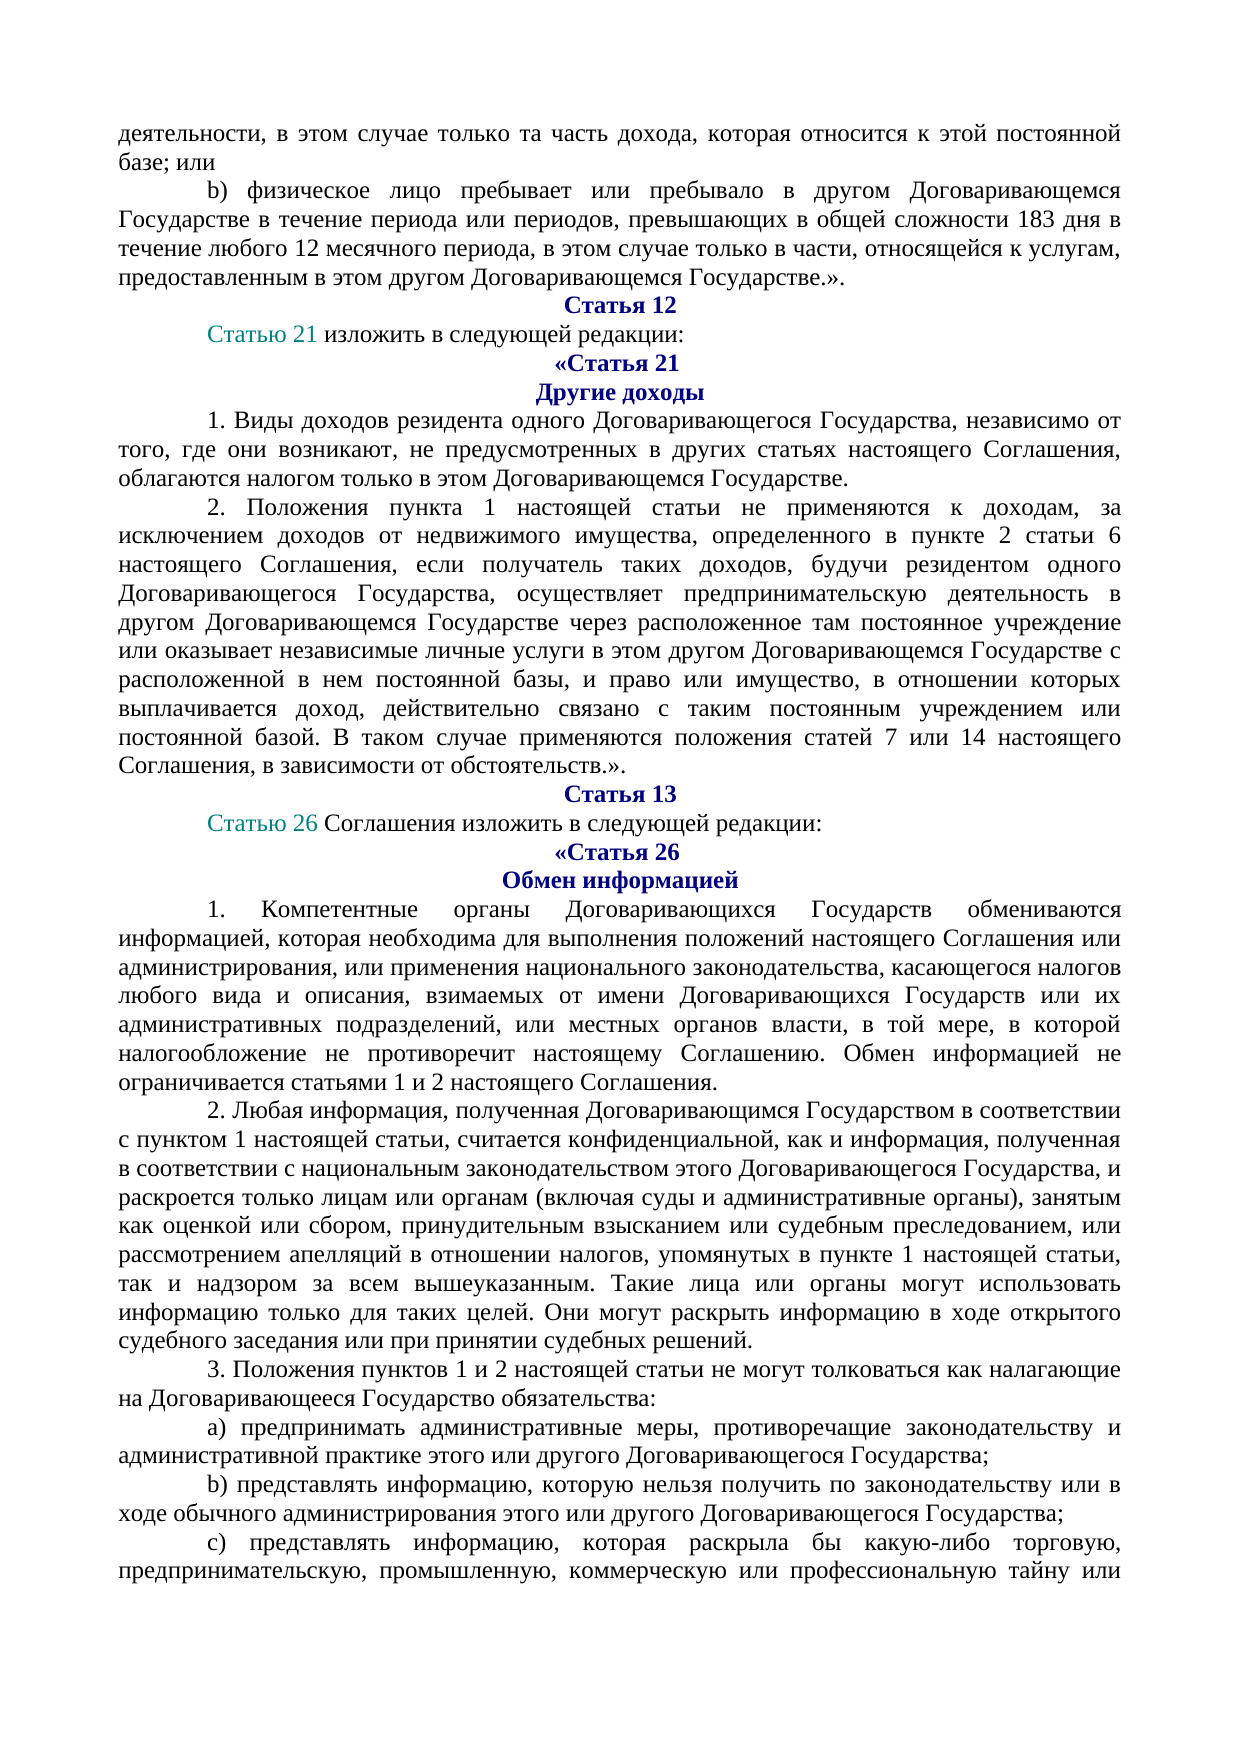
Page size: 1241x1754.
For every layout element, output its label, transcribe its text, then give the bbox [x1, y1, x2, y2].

text 1. Виды доходов резидента одного Договаривающегося Государства, независимо от того, где они возникают, не предусмотренных в других статьях настоящего Соглашения, облагаются налогом только в этом Договаривающемся Государстве. [118, 406, 1122, 492]
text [118, 1527, 1122, 1584]
text Статья 12 [118, 291, 1122, 319]
text Статью 21 изложить в следующей редакции: [118, 319, 1122, 348]
text 3. Положения пунктов 1 и 2 настоящей статьи не могут толковаться как налагающие на Договаривающееся Государство обязательства: [118, 1354, 1122, 1412]
text «Статья 21 Другие доходы [118, 348, 1122, 406]
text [118, 118, 1122, 176]
text Статья 13 [118, 779, 1122, 808]
text Статью 26 Соглашения изложить в следующей редакции: [118, 808, 1122, 837]
text 1. Компетентные органы Договаривающихся Государств обмениваются информацией, которая необходима для выполнения положений настоящего Соглашения или администрирования, или применения национального законодательства, касающегося налогов любого вида и описания, взимаемых от имени Договаривающихся Государств или их административных подразделений, или местных органов власти, в той мере, в которой налогообложение не противоречит настоящему Соглашению. Обмен информацией не ограничивается статьями 1 и 2 настоящего Соглашения. [118, 894, 1122, 1096]
text b) представлять информацию, которую нельзя получить по законодательству или в ходе обычного администрирования этого или другого Договаривающегося Государства; [118, 1469, 1122, 1527]
text 2. Положения пункта 1 настоящей статьи не применяются к доходам, за исключением доходов от недвижимого имущества, определенного в пункте 2 статьи 6 настоящего Соглашения, если получатель таких доходов, будучи резидентом одного Договаривающегося Государства, осуществляет предпринимательскую деятельность в другом Договаривающемся Государстве через расположенное там постоянное учреждение или оказывает независимые личные услуги в этом другом Договаривающемся Государстве с расположенной в нем постоянной базы, и право или имущество, в отношении которых выплачивается доход, действительно связано с таким постоянным учреждением или постоянной базой. В таком случае применяются положения статей 7 или 14 настоящего Соглашения, в зависимости от обстоятельств.». [118, 492, 1122, 779]
text 2. Любая информация, полученная Договаривающимся Государством в соответствии с пунктом 1 настоящей статьи, считается конфиденциальной, как и информация, полученная в соответствии с национальным законодательством этого Договаривающегося Государства, и раскроется только лицам или органам (включая суды и административные органы), занятым как оценкой или сбором, принудительным взысканием или судебным преследованием, или рассмотрением апелляций в отношении налогов, упомянутых в пункте 1 настоящей статьи, так и надзором за всем вышеуказанным. Такие лица или органы могут использовать информацию только для таких целей. Они могут раскрыть информацию в ходе открытого судебного заседания или при принятии судебных решений. [118, 1096, 1122, 1354]
text а) предпринимать административные меры, противоречащие законодательству и административной практике этого или другого Договаривающегося Государства; [118, 1412, 1122, 1469]
text «Статья 26 Обмен информацией [118, 837, 1122, 894]
text b) физическое лицо пребывает или пребывало в другом Договаривающемся Государстве в течение периода или периодов, превышающих в общей сложности 183 дня в течение любого 12 месячного периода, в этом случае только в части, относящейся к услугам, предоставленным в этом другом Договаривающемся Государстве.». [118, 176, 1122, 291]
